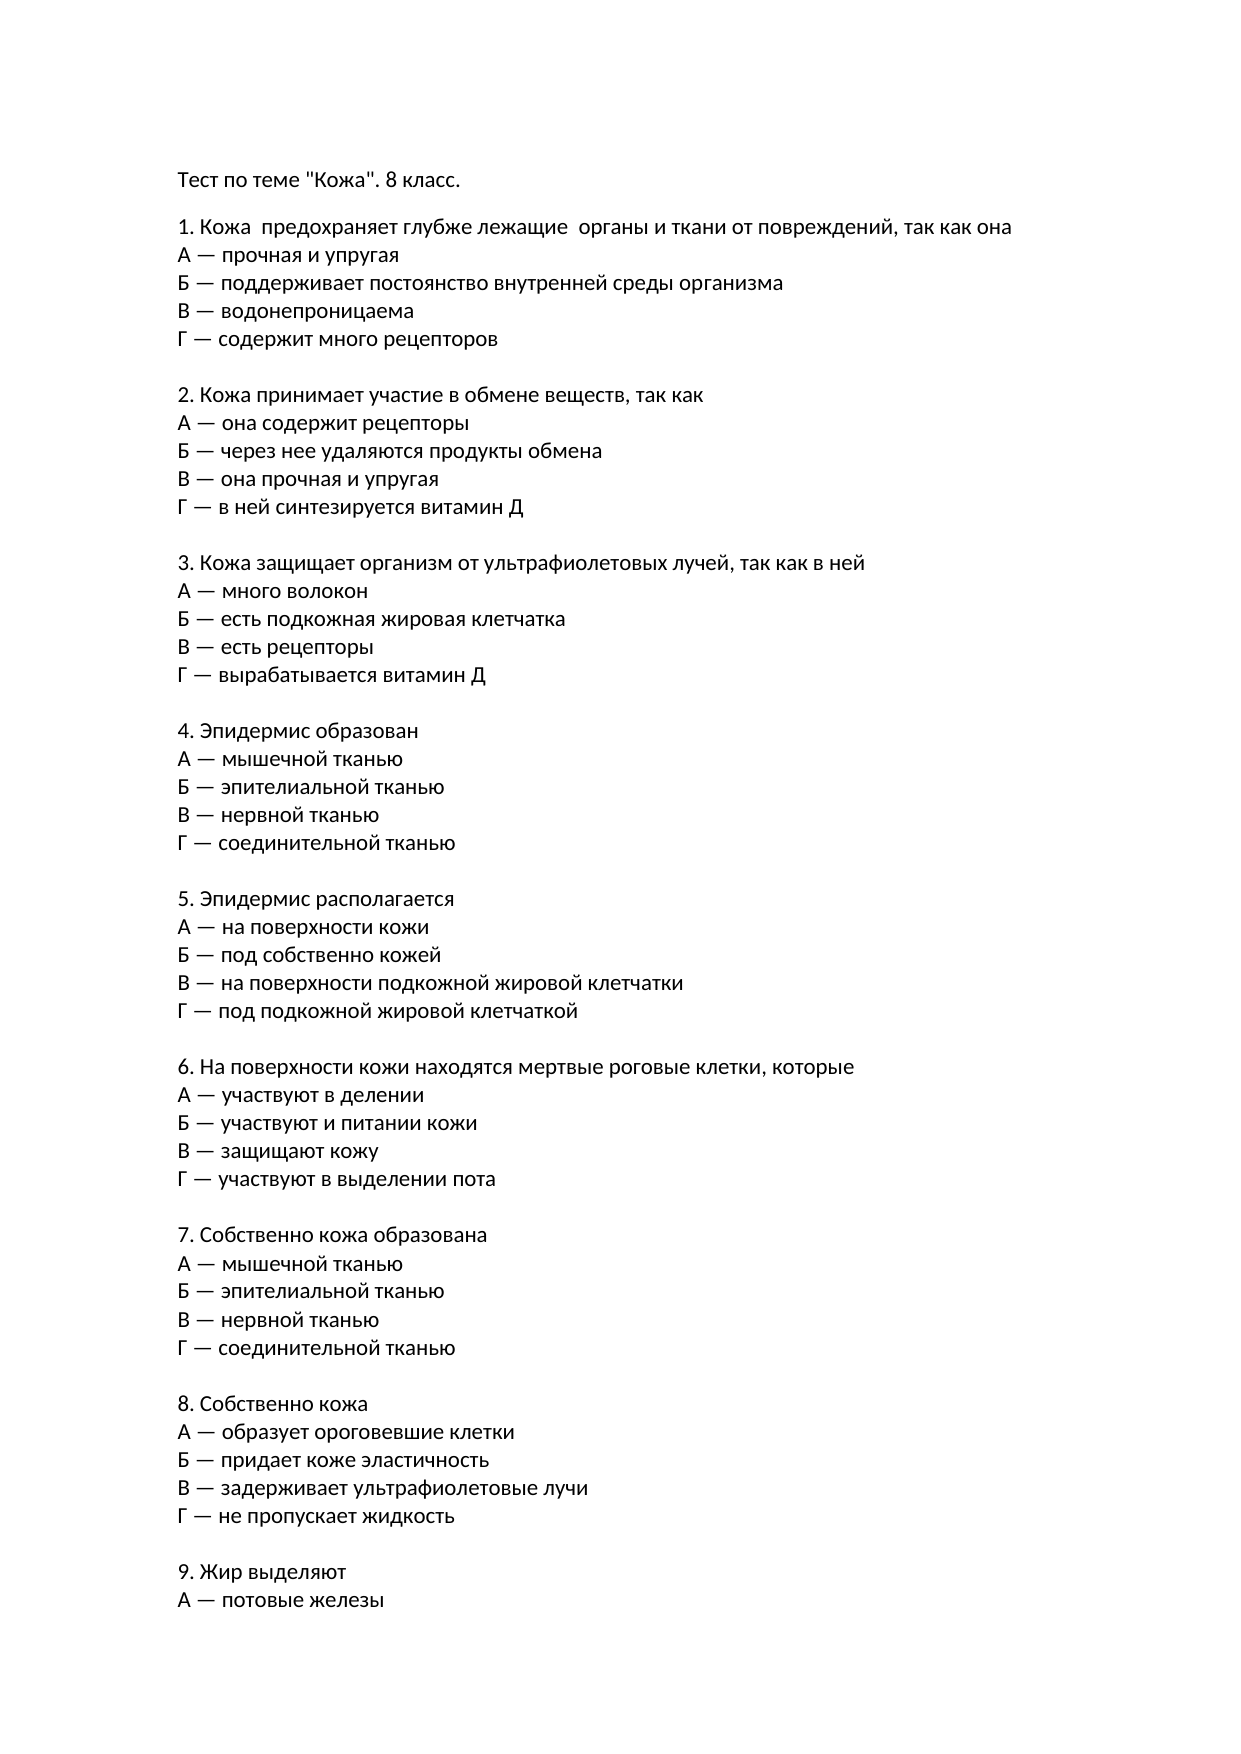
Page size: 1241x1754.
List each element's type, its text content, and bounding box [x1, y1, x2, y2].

text В — нервной тканью [177, 800, 1152, 828]
text А — она содержит рецепторы [177, 408, 1152, 436]
text 7. Собственно кожа образована [177, 1221, 1152, 1249]
text Г — участвуют в выделении пота [177, 1164, 1152, 1193]
text 2. Кожа принимает участие в обмене веществ, так как [177, 380, 1152, 408]
text Г — не пропускает жидкость [177, 1501, 1152, 1529]
text В — она прочная и упругая [177, 464, 1152, 492]
text Тест по теме "Кожа". 8 класс. [177, 165, 1152, 193]
text В — защищают кожу [177, 1137, 1152, 1164]
text Г — под подкожной жировой клетчаткой [177, 996, 1152, 1024]
text А — прочная и упругая [177, 240, 1152, 268]
text А — много волокон [177, 576, 1152, 604]
text А — потовые железы [177, 1585, 1152, 1613]
text 4. Эпидермис образован [177, 716, 1152, 744]
text 8. Собственно кожа [177, 1389, 1152, 1417]
text Б — эпителиальной тканью [177, 1277, 1152, 1305]
text Г — вырабатывается витамин Д [177, 660, 1152, 688]
text 5. Эпидермис располагается [177, 884, 1152, 912]
text В — нервной тканью [177, 1305, 1152, 1333]
text А — участвуют в делении [177, 1081, 1152, 1108]
text Б — под собственно кожей [177, 940, 1152, 968]
text А — на поверхности кожи [177, 912, 1152, 940]
text Г — в ней синтезируется витамин Д [177, 492, 1152, 520]
text Г — содержит много рецепторов [177, 324, 1152, 352]
text 6. На поверхности кожи находятся мертвые роговые клетки, которые [177, 1052, 1152, 1081]
text А — образует ороговевшие клетки [177, 1417, 1152, 1445]
text Г — соединительной тканью [177, 828, 1152, 856]
text В — задерживает ультрафиолетовые лучи [177, 1473, 1152, 1501]
text Б — эпителиальной тканью [177, 772, 1152, 800]
text 1. Кожа предохраняет глубже лежащие органы и ткани от повреждений, так как она [177, 212, 1152, 240]
text В — водонепроницаема [177, 296, 1152, 324]
text В — есть рецепторы [177, 632, 1152, 660]
text Г — соединительной тканью [177, 1333, 1152, 1361]
text Б — поддерживает постоянство внутренней среды ор­ганизма [177, 268, 1152, 296]
text Б — через нее удаляются продукты обмена [177, 436, 1152, 464]
text 9. Жир выделяют [177, 1557, 1152, 1585]
text А — мышечной тканью [177, 1249, 1152, 1277]
text Б — придает коже эластичность [177, 1445, 1152, 1473]
text 3. Кожа защищает организм от ультрафиолетовых лучей, так как в ней [177, 548, 1152, 576]
text Б — есть подкожная жировая клетчатка [177, 604, 1152, 632]
text А — мышечной тканью [177, 744, 1152, 772]
text В — на поверхности подкожной жировой клетчатки [177, 968, 1152, 996]
text Б — участвуют и питании кожи [177, 1108, 1152, 1137]
